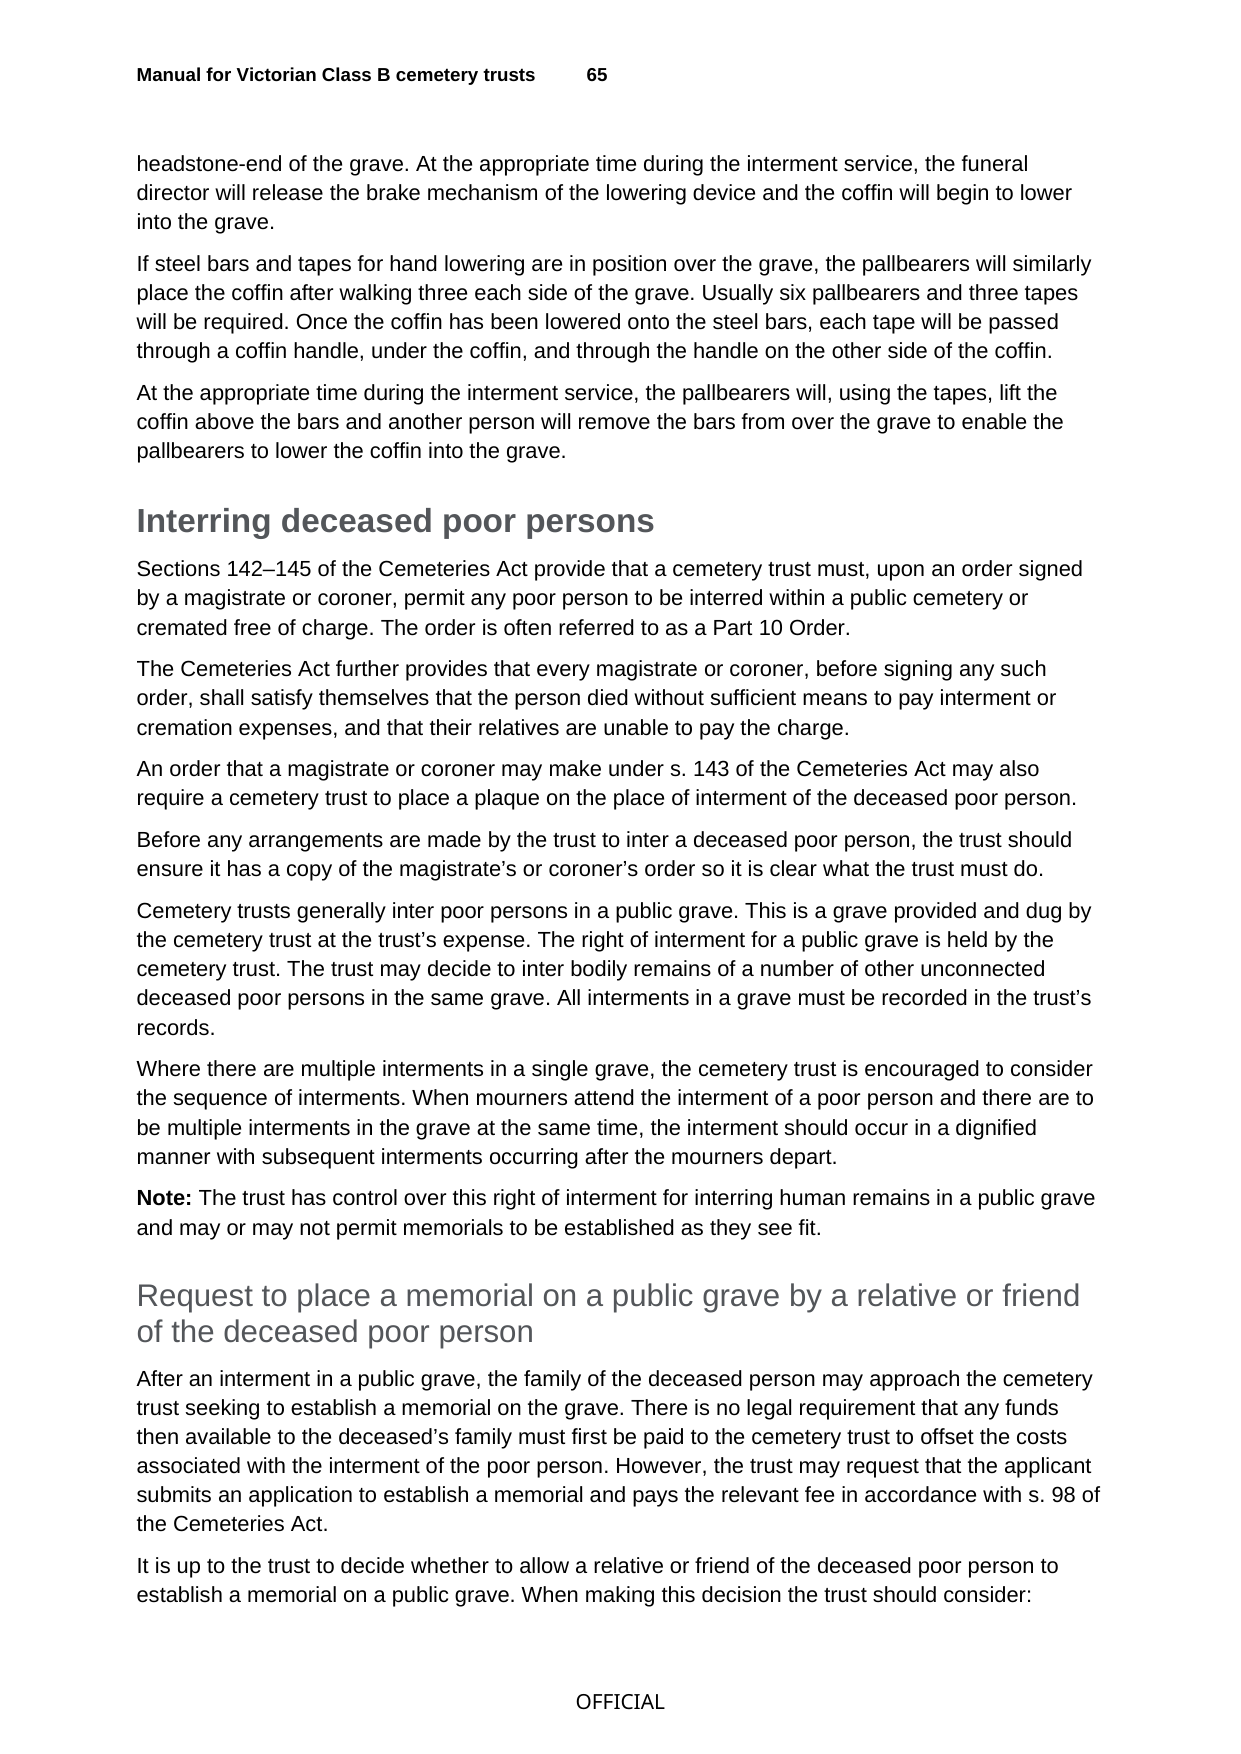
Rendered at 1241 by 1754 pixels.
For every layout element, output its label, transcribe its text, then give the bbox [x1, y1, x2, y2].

text After an interment in a public grave, the family of the deceased person may approach the cemetery trust seeking to establish a memorial on the grave. There is no legal requirement that any funds then available to the deceased’s family must first be paid to the cemetery trust to offset the costs associated with the interment of the poor person. However, the trust may request that the applicant submits an application to establish a memorial and pays the relevant fee in accordance with s. 98 of the Cemeteries Act. [136, 1361, 1104, 1536]
subtitle Request to place a memorial on a public grave by a relative or friend of the deceased poor person [136, 1277, 1104, 1349]
text Note: The trust has control over this right of interment for interring human remains in a public grave and may or may not permit memorials to be established as they see fit. [136, 1181, 1104, 1239]
text It is up to the trust to decide whether to allow a relative or friend of the deceased poor person to establish a memorial on a public grave. When making this decision the trust should consider: [136, 1549, 1104, 1607]
subtitle Interring deceased poor persons [136, 501, 1104, 539]
text An order that a magistrate or coroner may make under s. 143 of the Cemeteries Act may also require a cemetery trust to place a plaque on the place of interment of the deceased poor person. [136, 752, 1104, 810]
text Cemetery trusts generally inter poor persons in a public grave. This is a grave provided and dug by the cemetery trust at the trust’s expense. The right of interment for a public grave is held by the cemetery trust. The trust may decide to inter bodily remains of a number of other unconnected deceased poor persons in the same grave. All interments in a grave must be recorded in the trust’s records. [136, 894, 1104, 1039]
text If steel bars and tapes for hand lowering are in position over the grave, the pallbearers will similarly place the coffin after walking three each side of the grave. Usually six pallbearers and three tapes will be required. Once the coffin has been lowered onto the steel bars, each tape will be passed through a coffin handle, under the coffin, and through the handle on the other side of the coffin. [136, 247, 1104, 364]
text At the appropriate time during the interment service, the pallbearers will, using the tapes, lift the coffin above the bars and another person will remove the bars from over the grave to enable the pallbearers to lower the coffin into the grave. [136, 376, 1104, 464]
text Sections 142–145 of the Cemeteries Act provide that a cemetery trust must, upon an order signed by a magistrate or coroner, permit any poor person to be interred within a public cemetery or cremated free of charge. The order is often referred to as a Part 10 Order. [136, 552, 1104, 639]
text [136, 147, 1104, 234]
text The Cemeteries Act further provides that every magistrate or coroner, before signing any such order, shall satisfy themselves that the person died without sufficient means to pay interment or cremation expenses, and that their relatives are unable to pay the charge. [136, 652, 1104, 739]
text Before any arrangements are made by the trust to inter a deceased poor person, the trust should ensure it has a copy of the magistrate’s or coroner’s order so it is clear what the trust must do. [136, 823, 1104, 881]
text Where there are multiple interments in a single grave, the cemetery trust is encouraged to consider the sequence of interments. When mourners attend the interment of a poor person and there are to be multiple interments in the grave at the same time, the interment should occur in a dignified manner with subsequent interments occurring after the mourners depart. [136, 1052, 1104, 1169]
